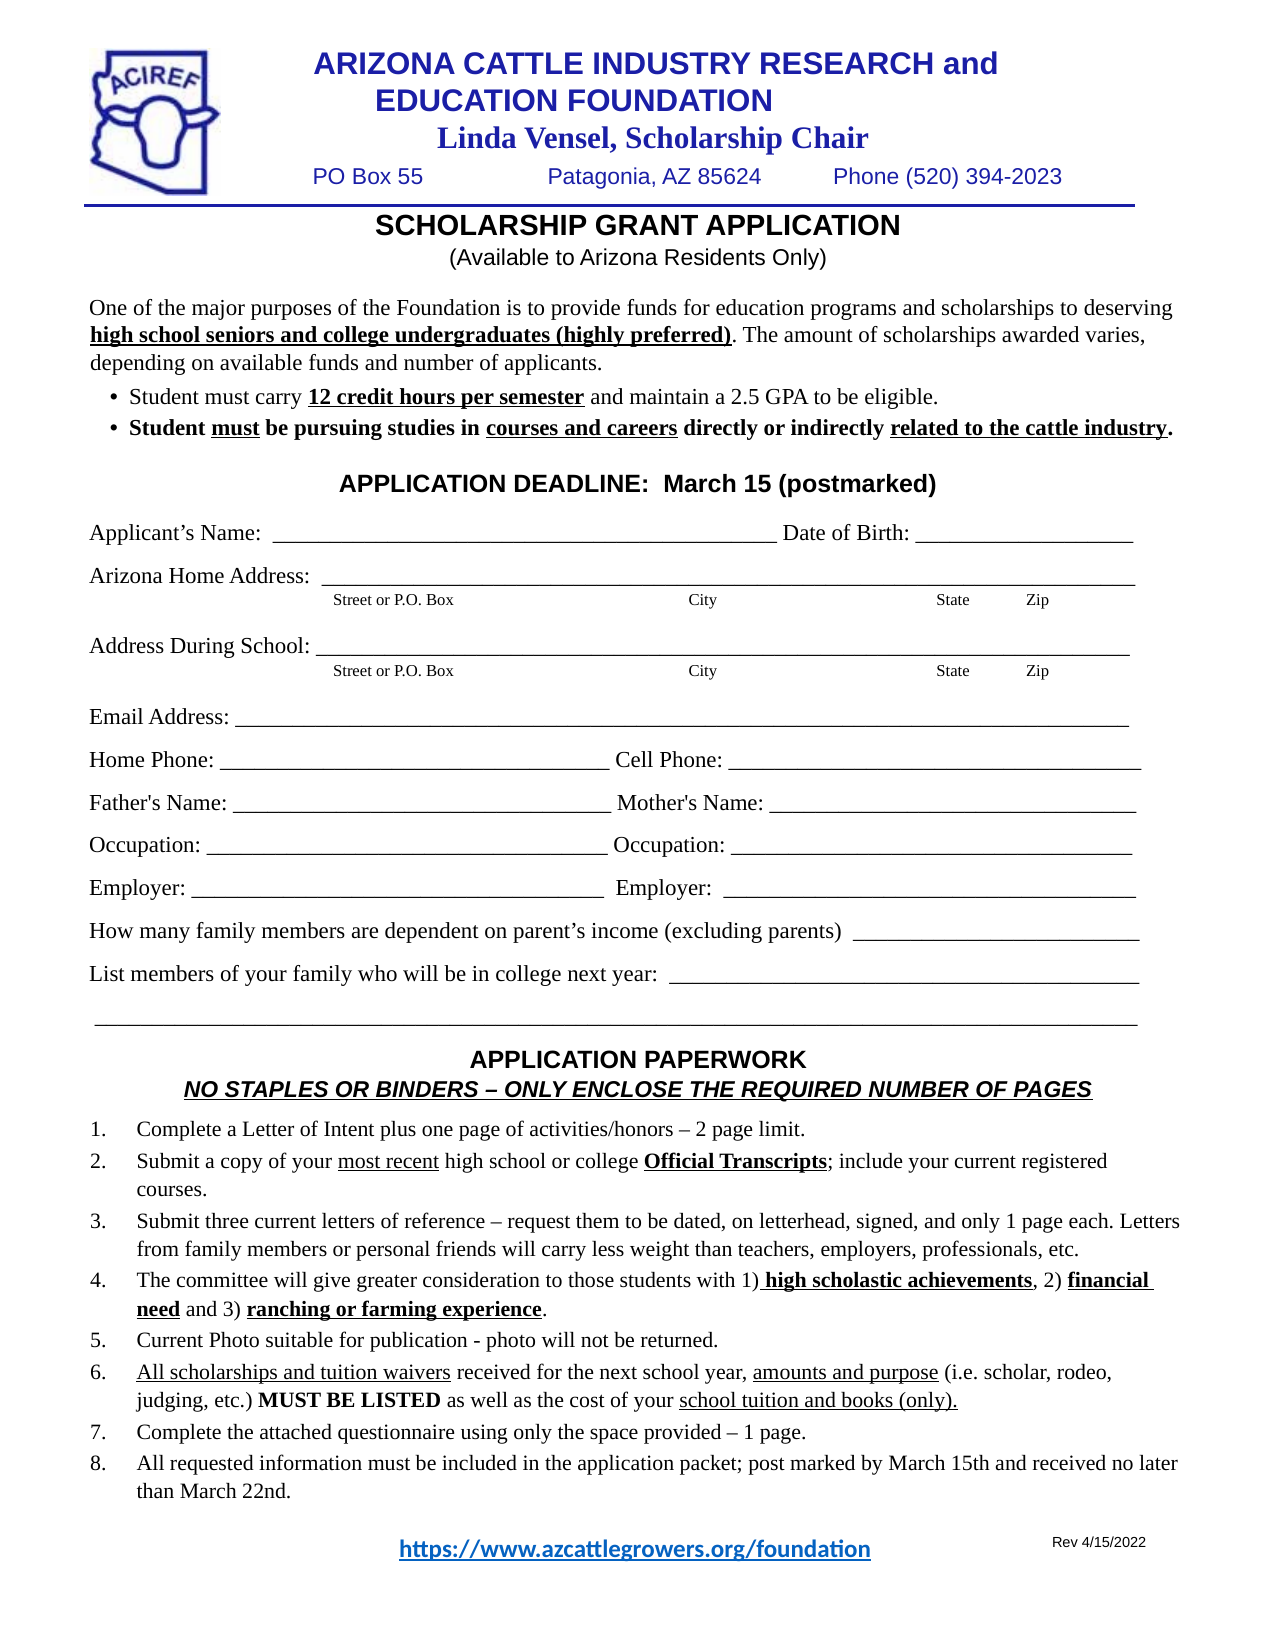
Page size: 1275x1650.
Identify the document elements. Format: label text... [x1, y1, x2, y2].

list Student must be pursuing studies in courses and careers directly or indirectly related to the cattle industry. [109, 414, 1183, 440]
list Current Photo suitable for publication - photo will not be returned. [90, 1327, 1182, 1352]
text Arizona Home Address: _______________________________________________________________________ [89, 562, 1183, 588]
text Occupation: ___________________________________ Occupation: ___________________________________ [89, 831, 1183, 858]
list The committee will give greater consideration to those students with 1) high scholastic achievements, 2) financial need and 3) ranching or farming experience. [90, 1267, 1182, 1321]
text Street or P.O. Box City State Zip [90, 590, 1183, 609]
subtitle APPLICATION DEADLINE: March 15 (postmarked) [92, 469, 1183, 498]
list Complete a Letter of Intent plus one page of activities/honors – 2 page limit. [90, 1116, 1182, 1142]
text NO STAPLES OR BINDERS – ONLY ENCLOSE THE REQUIRED NUMBER OF PAGES [92, 1076, 1183, 1102]
text Employer: ____________________________________ Employer: ____________________________________ [89, 874, 1183, 901]
text ARIZONA CATTLE INDUSTRY RESEARCH and EDUCATION FOUNDATION [313, 45, 1130, 118]
picture [89, 48, 221, 196]
text Address During School: _______________________________________________________________________ [89, 632, 1183, 659]
list Complete the attached questionnaire using only the space provided – 1 page. [90, 1419, 1182, 1444]
text (Available to Arizona Residents Only) [92, 244, 1183, 271]
text PO Box 55 Patagonia, AZ 85624 Phone (520) 394-2023 [90, 163, 1183, 189]
list All scholarships and tuition waivers received for the next school year, amounts and purpose (i.e. scholar, rodeo, judging, etc.) MUST BE LISTED as well as the cost of your school tuition and books (only). [90, 1359, 1182, 1412]
text Street or P.O. Box City State Zip [90, 661, 1183, 680]
text How many family members are dependent on parent’s income (excluding parents) _________________________ [89, 917, 1183, 943]
text Applicant’s Name: ____________________________________________ Date of Birth: ___________________ [89, 519, 1183, 545]
text Email Address: ______________________________________________________________________________ [89, 703, 1183, 730]
text One of the major purposes of the Foundation is to provide funds for education programs and scholarships to deserving high school seniors and college undergraduates (highly preferred). The amount of scholarships awarded varies, depending on available funds and number of applicants. [89, 294, 1183, 375]
subtitle SCHOLARSHIP GRANT APPLICATION [92, 208, 1183, 242]
text ___________________________________________________________________________________________ [89, 1002, 1183, 1029]
list Submit three current letters of reference – request them to be dated, on letterhead, signed, and only 1 page each. Letters from family members or personal friends will carry less weight than teachers, employers, professionals, etc. [90, 1208, 1182, 1261]
list Submit a copy of your most recent high school or college Official Transcripts; include your current registered courses. [90, 1148, 1182, 1201]
text List members of your family who will be in college next year: _________________________________________ [89, 959, 1183, 986]
list All requested information must be included in the application packet; post marked by March 15th and received no later than March 22nd. [90, 1450, 1182, 1504]
text Father's Name: _________________________________ Mother's Name: ________________________________ [89, 789, 1183, 815]
text Home Phone: __________________________________ Cell Phone: ____________________________________ [89, 746, 1183, 772]
list Student must carry 12 credit hours per semester and maintain a 2.5 GPA to be eligible. [109, 383, 1183, 409]
text Linda Vensel, Scholarship Chair [122, 119, 1183, 156]
text https://www.azcattlegrowers.org/foundation Rev 4/15/2022 [90, 1533, 1183, 1564]
subtitle APPLICATION PAPERWORK [92, 1045, 1183, 1074]
